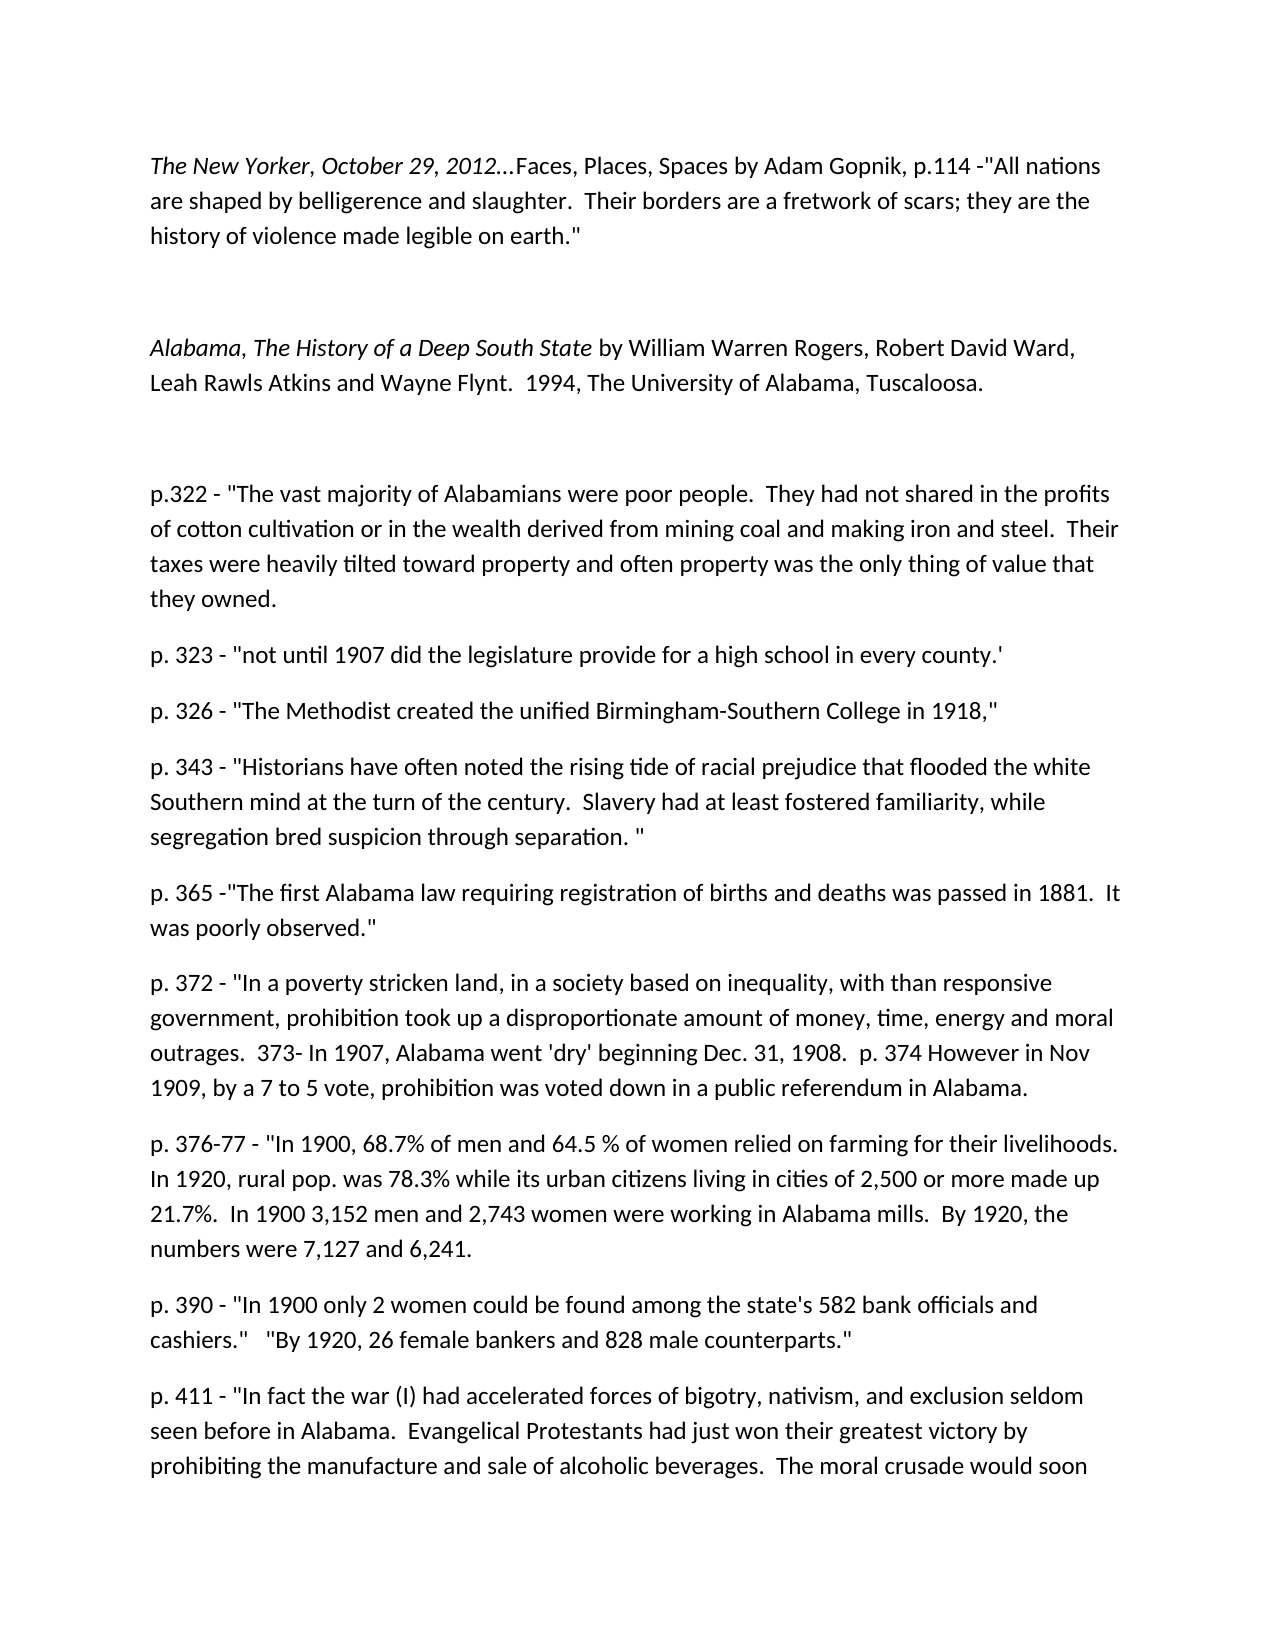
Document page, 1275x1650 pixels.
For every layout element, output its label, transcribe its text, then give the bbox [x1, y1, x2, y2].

text p. 376-77 - "In 1900, 68.7% of men and 64.5 % of women relied on farming for their livelihoods. In 1920, rural pop. was 78.3% while its urban citizens living in cities of 2,500 or more made up 21.7%. In 1900 3,152 men and 2,743 women were working in Alabama mills. By 1920, the numbers were 7,127 and 6,241. [150, 1128, 1125, 1264]
text p. 326 - "The Methodist created the unified Birmingham-Southern College in 1918," [150, 695, 1125, 726]
text p. 343 - "Historians have often noted the rising tide of racial prejudice that flooded the white Southern mind at the turn of the century. Slavery had at least fostered familiarity, while segregation bred suspicion through separation. " [150, 751, 1125, 851]
text p.322 - "The vast majority of Alabamians were poor people. They had not shared in the profits of cotton cultivation or in the wealth derived from mining coal and making iron and steel. Their taxes were heavily tilted toward property and often property was the only thing of value that they owned. [150, 478, 1125, 614]
text p. 323 - "not until 1907 did the legislature provide for a high school in every county.' [150, 639, 1125, 670]
text Alabama, The History of a Deep South State by William Warren Rogers, Robert David Ward, Leah Rawls Atkins and Wayne Flynt. 1994, The University of Alabama, Tuscaloosa. [150, 332, 1125, 397]
text p. 372 - "In a poverty stricken land, in a society based on inequality, with than responsive government, prohibition took up a disproportionate amount of money, time, energy and moral outrages. 373- In 1907, Alabama went 'dry' beginning Dec. 31, 1908. p. 374 However in Nov 1909, by a 7 to 5 vote, prohibition was voted down in a public referendum in Alabama. [150, 967, 1125, 1103]
text The New Yorker, October 29, 2012...Faces, Places, Spaces by Adam Gopnik, p.114 -"All nations are shaped by belligerence and slaughter. Their borders are a fretwork of scars; they are the history of violence made legible on earth." [150, 150, 1125, 251]
text p. 365 -"The first Alabama law requiring registration of births and deaths was passed in 1881. It was poorly observed." [150, 877, 1125, 942]
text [150, 1380, 1125, 1481]
text p. 390 - "In 1900 only 2 women could be found among the state's 582 bank officials and cashiers." "By 1920, 26 female bankers and 828 male counterparts." [150, 1289, 1125, 1355]
